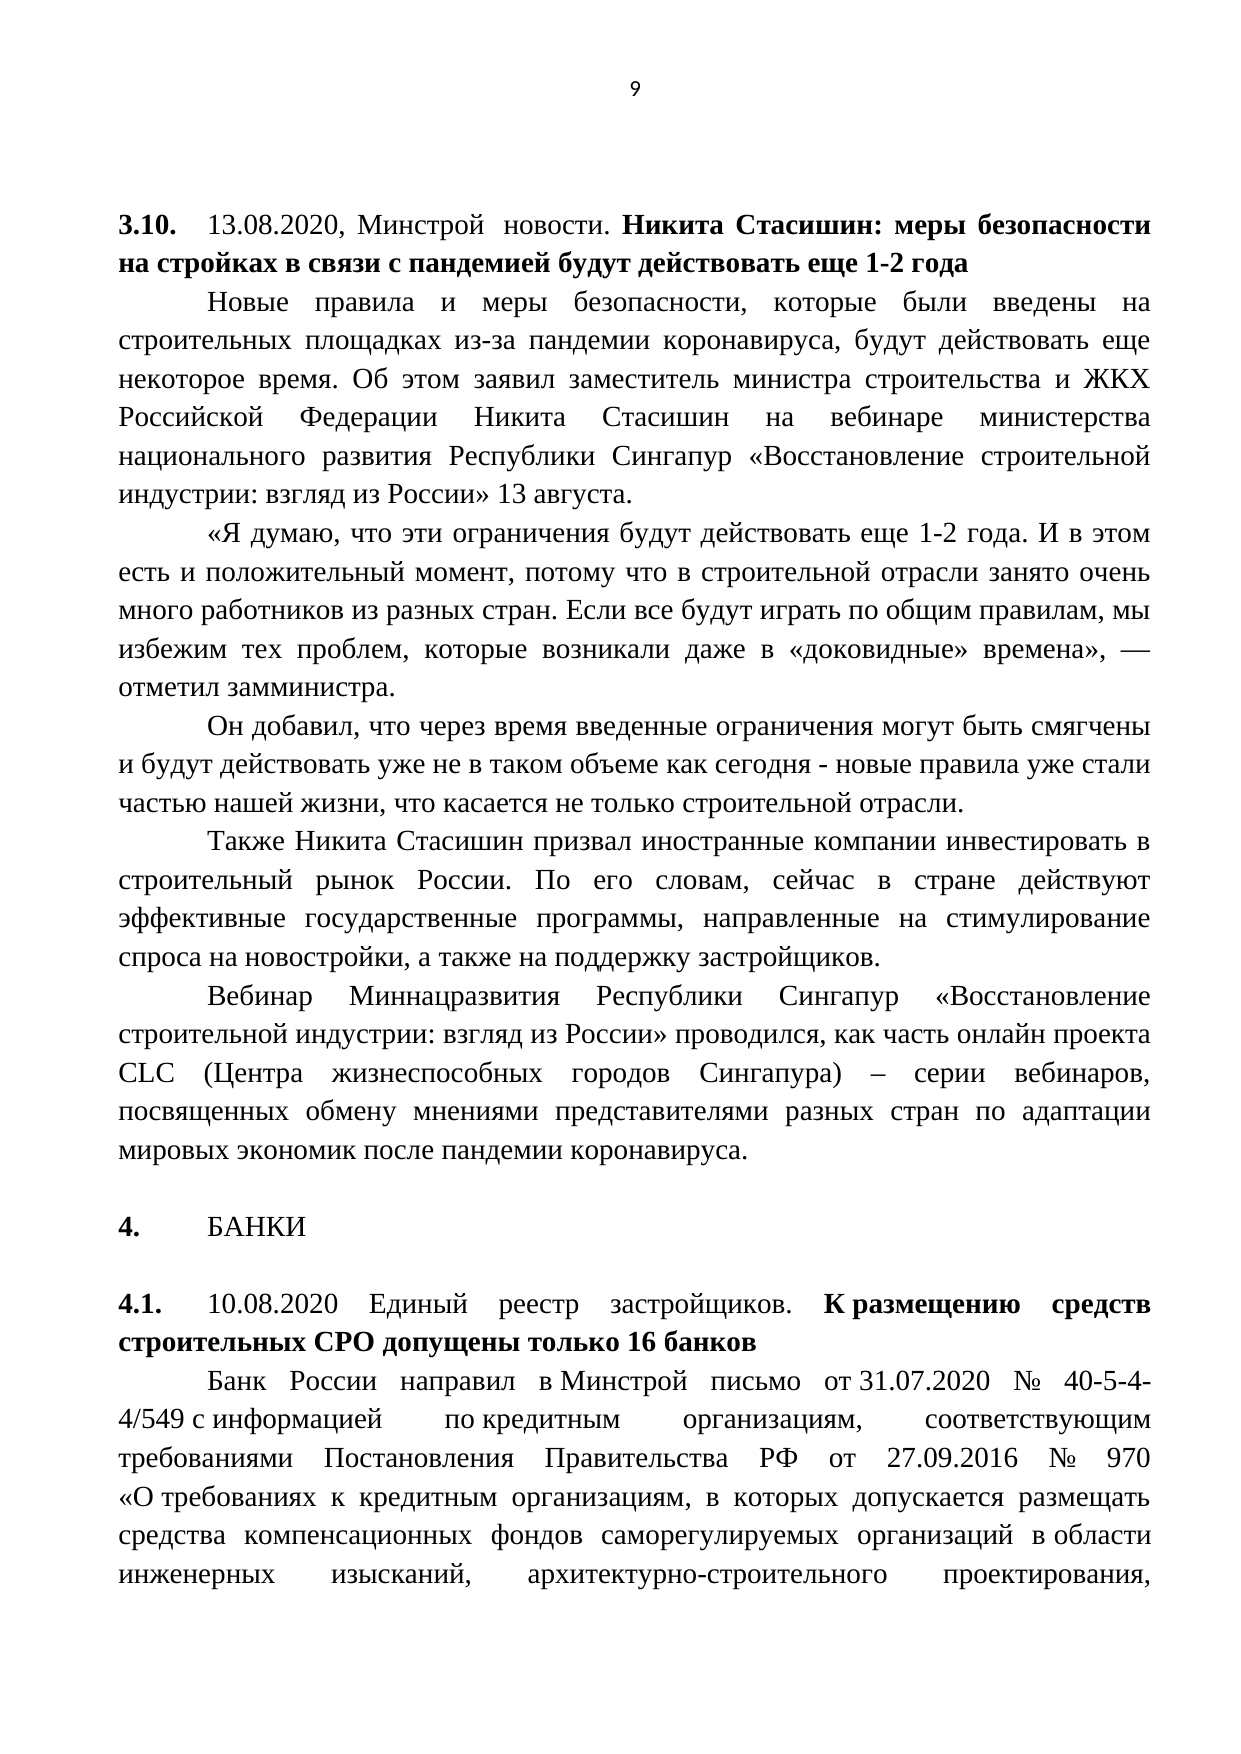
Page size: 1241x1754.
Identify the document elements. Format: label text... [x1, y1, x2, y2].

text Новые правила и меры безопасности, которые были введены на строительных площадках из-за пандемии коронавируса, будут действовать еще некоторое время. Об этом заявил заместитель министра строительства и ЖКХ Российской Федерации Никита Стасишин на вебинаре министерства национального развития Республики Сингапур «Восстановление строительной индустрии: взгляд из России» 13 августа. [118, 284, 1152, 510]
text Он добавил, что через время введенные ограничения могут быть смягчены и будут действовать уже не в таком объеме как сегодня - новые правила уже стали частью нашей жизни, что касается не только строительной отрасли. [118, 708, 1152, 818]
text «Я думаю, что эти ограничения будут действовать еще 1-2 года. И в этом есть и положительный момент, потому что в строительной отрасли занято очень много работников из разных стран. Если все будут играть по общим правилам, мы избежим тех проблем, которые возникали даже в «доковидные» времена», — отметил замминистра. [118, 515, 1152, 703]
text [118, 1363, 1152, 1589]
text Вебинар Миннацразвития Республики Сингапур «Восстановление строительной индустрии: взгляд из России» проводился, как часть онлайн проекта CLC (Центра жизнеспособных городов Сингапура) – серии вебинаров, посвященных обмену мнениями представителями разных стран по адаптации мировых экономик после пандемии коронавируса. [118, 978, 1152, 1165]
text Также Никита Стасишин призвал иностранные компании инвестировать в строительный рынок России. По его словам, сейчас в стране действуют эффективные государственные программы, направленные на стимулирование спроса на новостройки, а также на поддержку застройщиков. [118, 823, 1152, 973]
list БАНКИ [118, 1209, 1152, 1242]
list 13.08.2020, Минстрой новости. Никита Стасишин: меры безопасности на стройках в связи с пандемией будут действовать еще 1-2 года [118, 207, 1152, 279]
list 10.08.2020 Единый реестр застройщиков. К размещению средств строительных СРО допущены только 16 банков [118, 1286, 1152, 1358]
